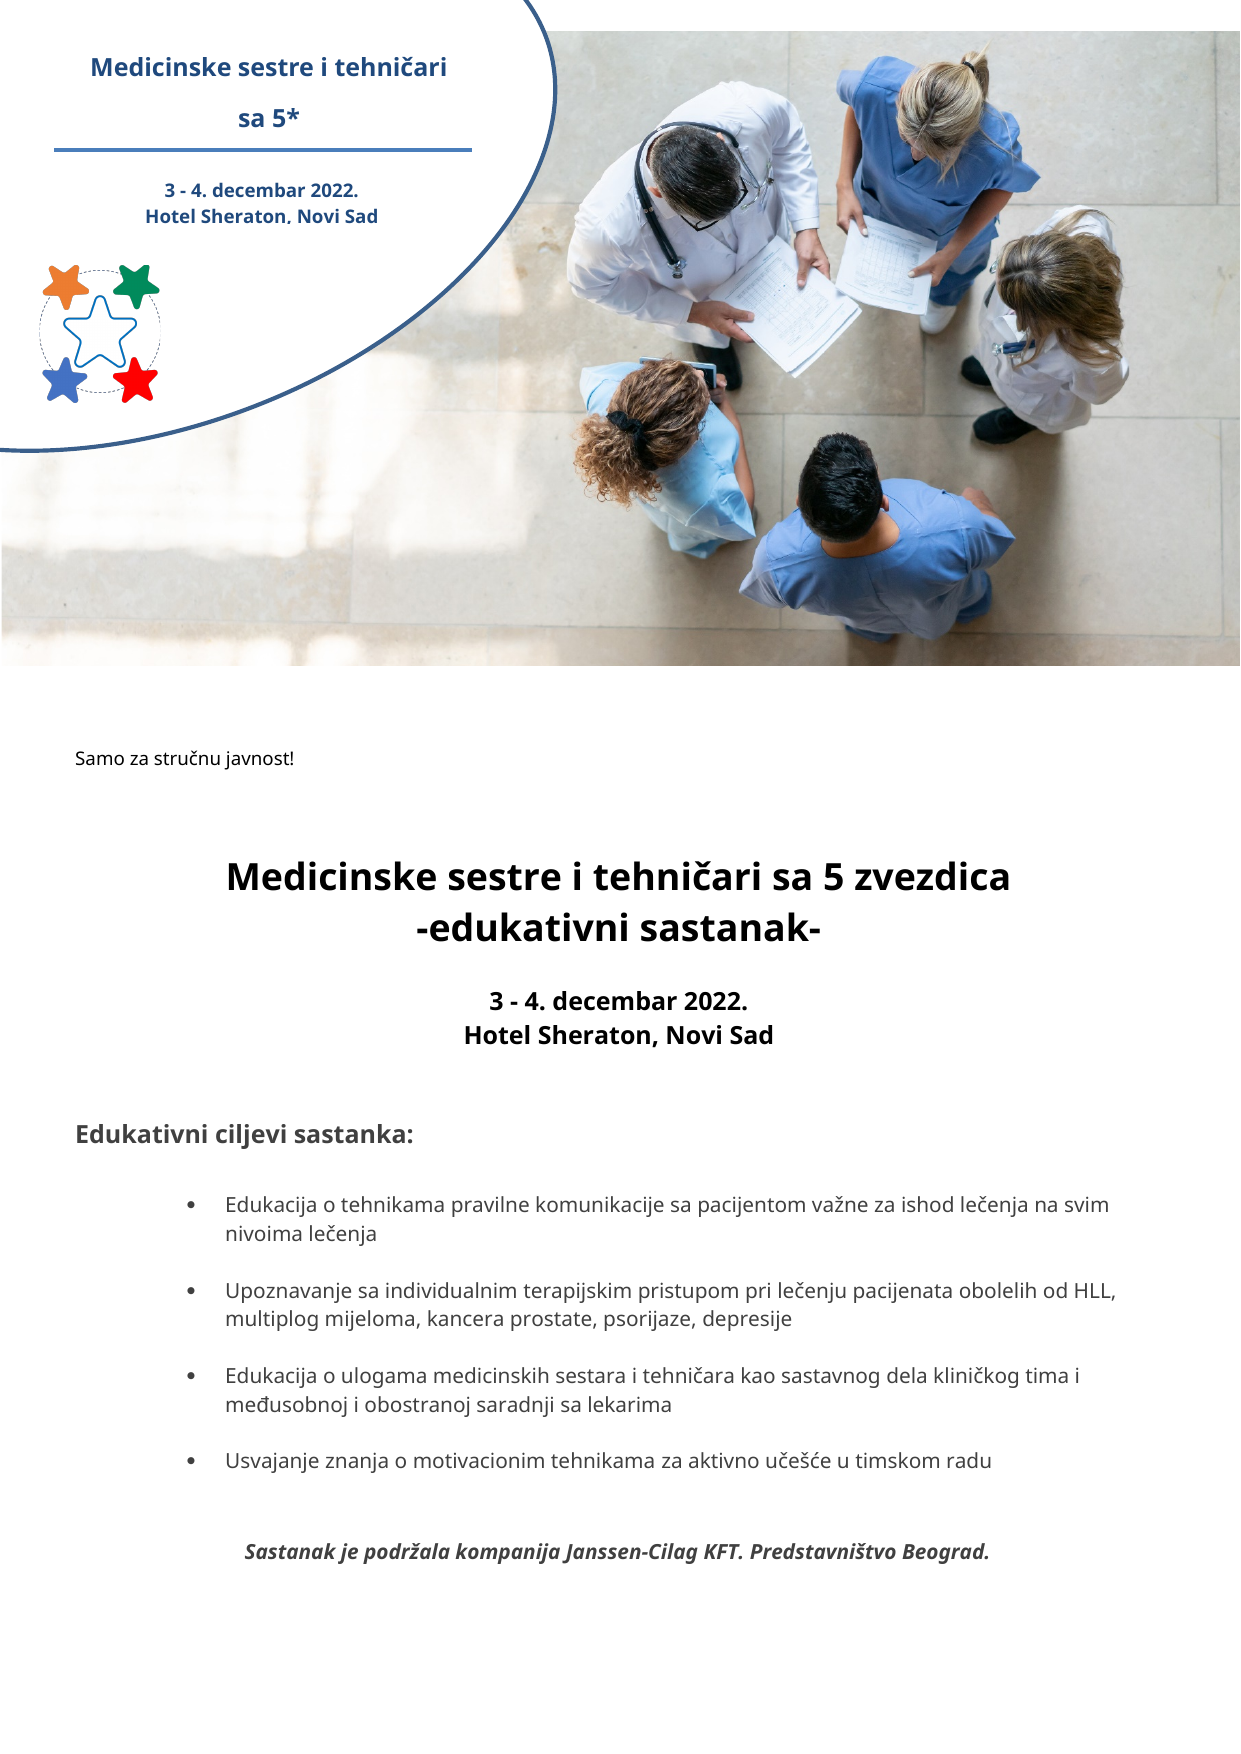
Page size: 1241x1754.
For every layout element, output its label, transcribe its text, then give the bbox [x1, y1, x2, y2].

list Upoznavanje sa individualnim terapijskim pristupom pri lečenju pacijenata obolelih od HLL, multiplog mijeloma, kancera prostate, psorijaze, depresije [187, 1276, 1162, 1333]
text -edukativni sastanak- [75, 901, 1162, 952]
text Hotel Sheraton, Novi Sad [75, 1018, 1162, 1052]
list Edukacija o ulogama medicinskih sestara i tehničara kao sastavnog dela kliničkog tima i međusobnoj i obostranoj saradnji sa lekarima [187, 1361, 1162, 1418]
list Usvajanje znanja o motivacionim tehnikama za aktivno učešće u timskom radu [187, 1447, 1162, 1475]
text 3 - 4. decembar 2022. [75, 983, 1162, 1018]
text Edukativni ciljevi sastanka: [75, 1117, 1162, 1151]
list Edukacija o tehnikama pravilne komunikacije sa pacijentom važne za ishod lečenja na svim nivoima lečenja [187, 1191, 1162, 1247]
picture [1, 31, 1240, 666]
picture [39, 265, 160, 403]
text Samo za stručnu javnost! [75, 745, 1162, 771]
text Medicinske sestre i tehničari sa 5 zvezdica [75, 850, 1162, 901]
text Sastanak je podržala kompanija Janssen-Cilag KFT. Predstavništvo Beograd. [75, 1537, 1162, 1566]
